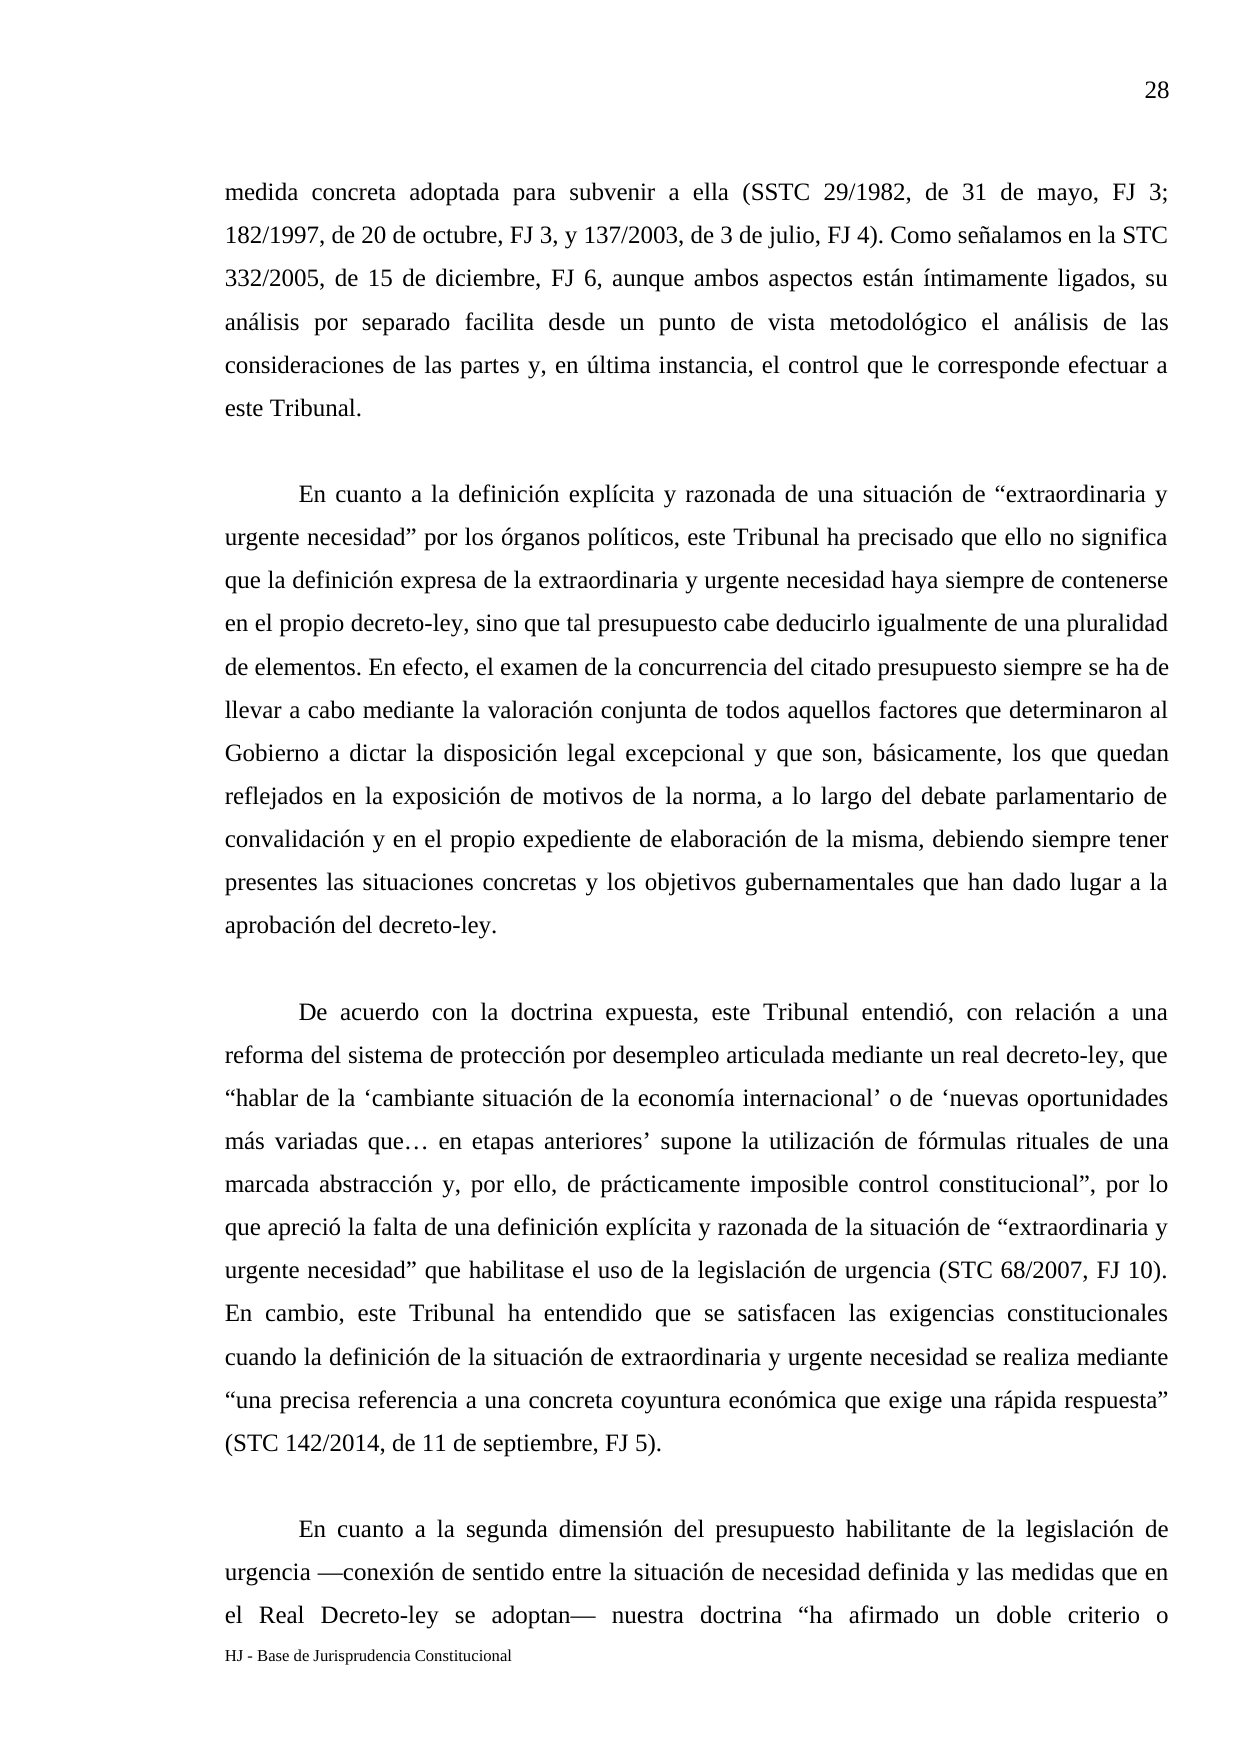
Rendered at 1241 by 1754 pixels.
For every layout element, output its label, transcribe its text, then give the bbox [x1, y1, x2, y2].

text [224, 177, 1169, 422]
text En cuanto a la definición explícita y razonada de una situación de “extraordinaria y urgente necesidad” por los órganos políticos, este Tribunal ha precisado que ello no significa que la definición expresa de la extraordinaria y urgente necesidad haya siempre de contenerse en el propio decreto-ley, sino que tal presupuesto cabe deducirlo igualmente de una pluralidad de elementos. En efecto, el examen de la concurrencia del citado presupuesto siempre se ha de llevar a cabo mediante la valoración conjunta de todos aquellos factores que determinaron al Gobierno a dictar la disposición legal excepcional y que son, básicamente, los que quedan reflejados en la exposición de motivos de la norma, a lo largo del debate parlamentario de convalidación y en el propio expediente de elaboración de la misma, debiendo siempre tener presentes las situaciones concretas y los objetivos gubernamentales que han dado lugar a la aprobación del decreto-ley. [224, 479, 1169, 939]
text De acuerdo con la doctrina expuesta, este Tribunal entendió, con relación a una reforma del sistema de protección por desempleo articulada mediante un real decreto-ley, que “hablar de la ‘cambiante situación de la economía internacional’ o de ‘nuevas oportunidades más variadas que… en etapas anteriores’ supone la utilización de fórmulas rituales de una marcada abstracción y, por ello, de prácticamente imposible control constitucional”, por lo que apreció la falta de una definición explícita y razonada de la situación de “extraordinaria y urgente necesidad” que habilitase el uso de la legislación de urgencia (STC 68/2007, FJ 10). En cambio, este Tribunal ha entendido que se satisfacen las exigencias constitucionales cuando la definición de la situación de extraordinaria y urgente necesidad se realiza mediante “una precisa referencia a una concreta coyuntura económica que exige una rápida respuesta” (STC 142/2014, de 11 de septiembre, FJ 5). [224, 997, 1169, 1457]
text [224, 1514, 1169, 1629]
